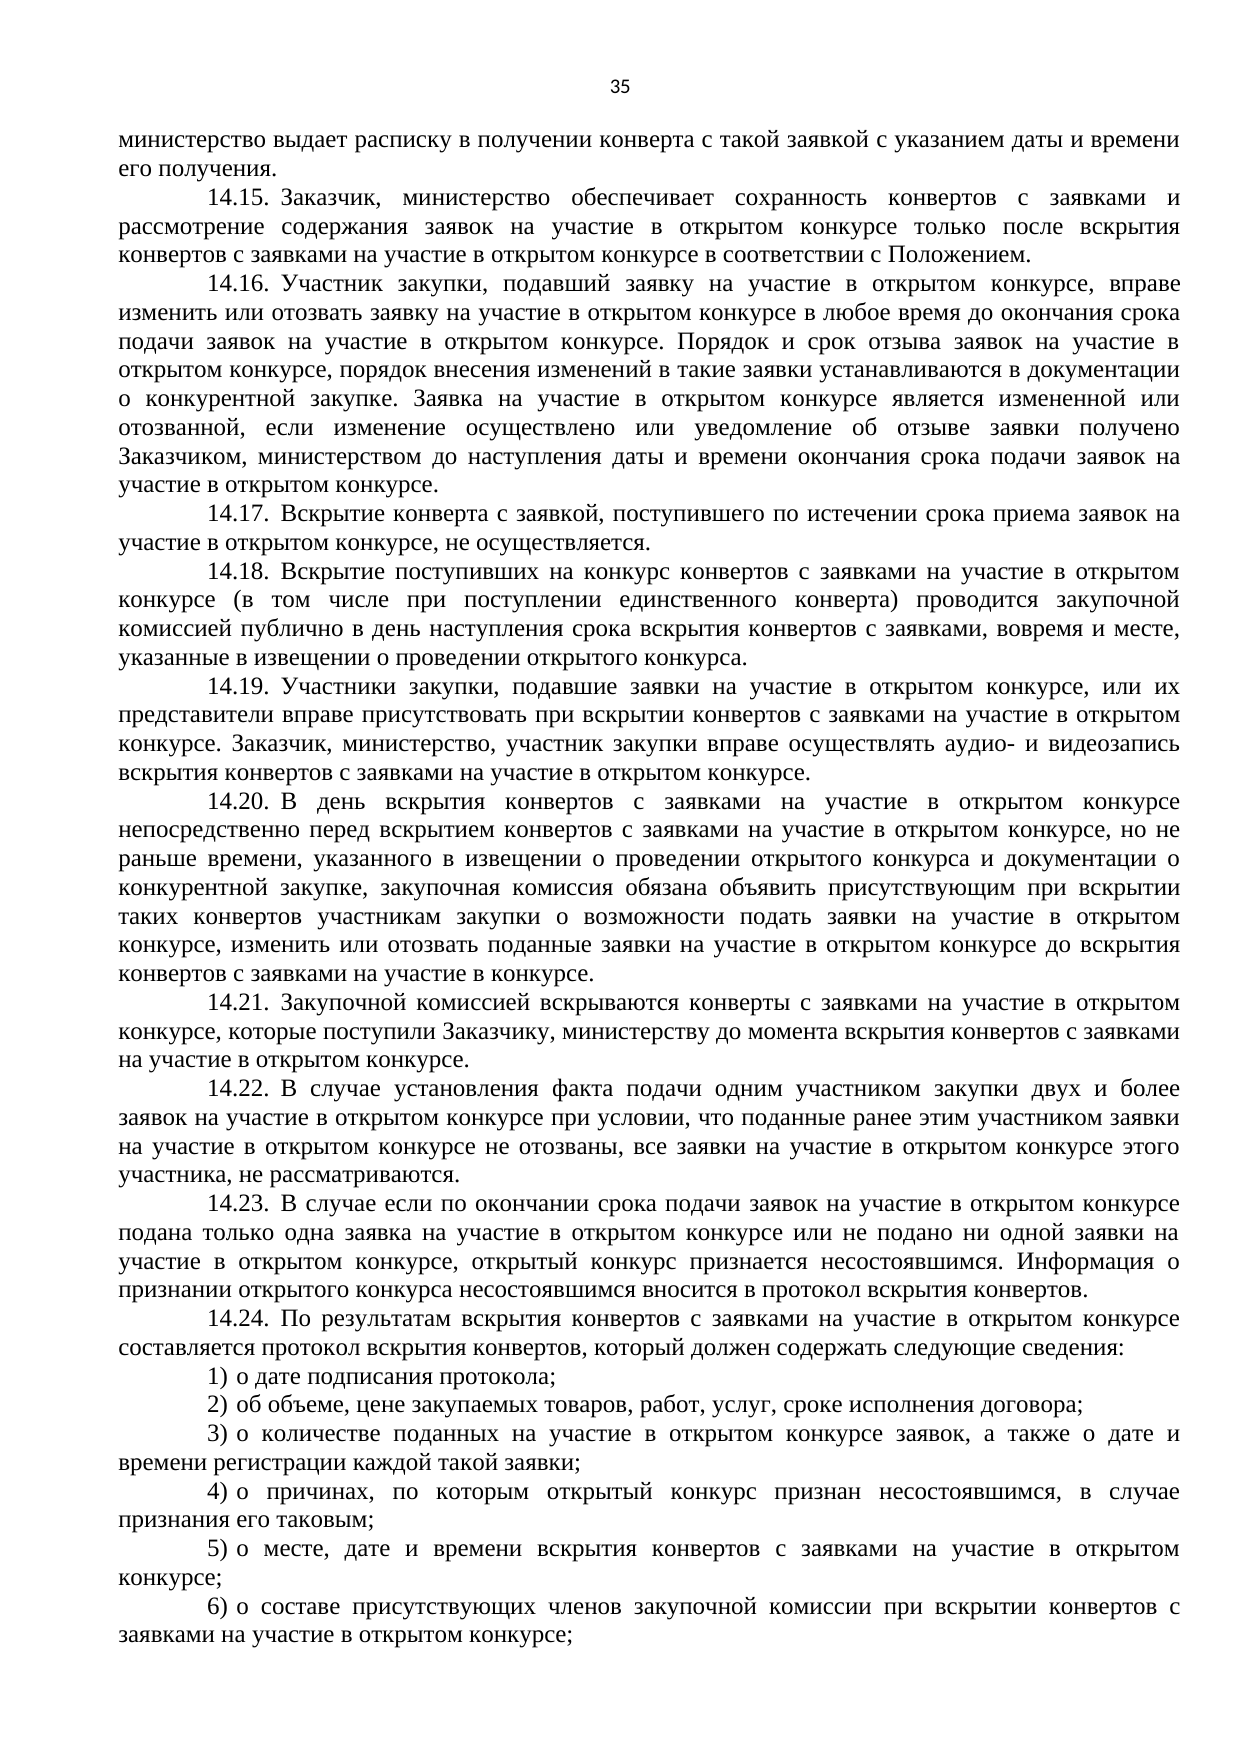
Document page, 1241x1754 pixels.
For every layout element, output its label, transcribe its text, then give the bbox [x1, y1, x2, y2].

list о дате подписания протокола; [118, 1361, 1181, 1389]
list В случае установления факта подачи одним участником закупки двух и более заявок на участие в открытом конкурсе при условии, что поданные ранее этим участником заявки на участие в открытом конкурсе не отозваны, все заявки на участие в открытом конкурсе этого участника, не рассматриваются. [118, 1073, 1181, 1188]
list Закупочной комиссией вскрываются конверты с заявками на участие в открытом конкурсе, которые поступили Заказчику, министерству до момента вскрытия конвертов с заявками на участие в открытом конкурсе. [118, 987, 1181, 1073]
list Участник закупки, подавший заявку на участие в открытом конкурсе, вправе изменить или отозвать заявку на участие в открытом конкурсе в любое время до окончания срока подачи заявок на участие в открытом конкурсе. Порядок и срок отзыва заявок на участие в открытом конкурсе, порядок внесения изменений в такие заявки устанавливаются в документации о конкурентной закупке. Заявка на участие в открытом конкурсе является измененной или отозванной, если изменение осуществлено или уведомление об отзыве заявки получено Заказчиком, министерством до наступления даты и времени окончания срока подачи заявок на участие в открытом конкурсе. [118, 268, 1181, 498]
list о месте, дате и времени вскрытия конвертов с заявками на участие в открытом конкурсе; [118, 1533, 1181, 1591]
list Вскрытие конверта с заявкой, поступившего по истечении срока приема заявок на участие в открытом конкурсе, не осуществляется. [118, 498, 1181, 556]
list Участники закупки, подавшие заявки на участие в открытом конкурсе, или их представители вправе присутствовать при вскрытии конвертов с заявками на участие в открытом конкурсе. Заказчик, министерство, участник закупки вправе осуществлять аудио- и видеозапись вскрытия конвертов с заявками на участие в открытом конкурсе. [118, 671, 1181, 786]
list о количестве поданных на участие в открытом конкурсе заявок, а также о дате и времени регистрации каждой такой заявки; [118, 1418, 1181, 1476]
list В случае если по окончании срока подачи заявок на участие в открытом конкурсе подана только одна заявка на участие в открытом конкурсе или не подано ни одной заявки на участие в открытом конкурсе, открытый конкурс признается несостоявшимся. Информация о признании открытого конкурса несостоявшимся вносится в протокол вскрытия конвертов. [118, 1188, 1181, 1303]
list По результатам вскрытия конвертов с заявками на участие в открытом конкурсе составляется протокол вскрытия конвертов, который должен содержать следующие сведения: [118, 1303, 1181, 1361]
list Вскрытие поступивших на конкурс конвертов с заявками на участие в открытом конкурсе (в том числе при поступлении единственного конверта) проводится закупочной комиссией публично в день наступления срока вскрытия конвертов с заявками, вовремя и месте, указанные в извещении о проведении открытого конкурса. [118, 556, 1181, 671]
list о причинах, по которым открытый конкурс признан несостоявшимся, в случае признания его таковым; [118, 1476, 1181, 1533]
list Заказчик, министерство обеспечивает сохранность конвертов с заявками и рассмотрение содержания заявок на участие в открытом конкурсе только после вскрытия конвертов с заявками на участие в открытом конкурсе в соответствии с Положением. [118, 182, 1181, 268]
list о составе присутствующих членов закупочной комиссии при вскрытии конвертов с заявками на участие в открытом конкурсе; [118, 1591, 1181, 1648]
list В день вскрытия конвертов с заявками на участие в открытом конкурсе непосредственно перед вскрытием конвертов с заявками на участие в открытом конкурсе, но не раньше времени, указанного в извещении о проведении открытого конкурса и документации о конкурентной закупке, закупочная комиссия обязана объявить присутствующим при вскрытии таких конвертов участникам закупки о возможности подать заявки на участие в открытом конкурсе, изменить или отозвать поданные заявки на участие в открытом конкурсе до вскрытия конвертов с заявками на участие в конкурсе. [118, 786, 1181, 987]
list об объеме, цене закупаемых товаров, работ, услуг, сроке исполнения договора; [118, 1389, 1181, 1418]
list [118, 124, 1181, 182]
